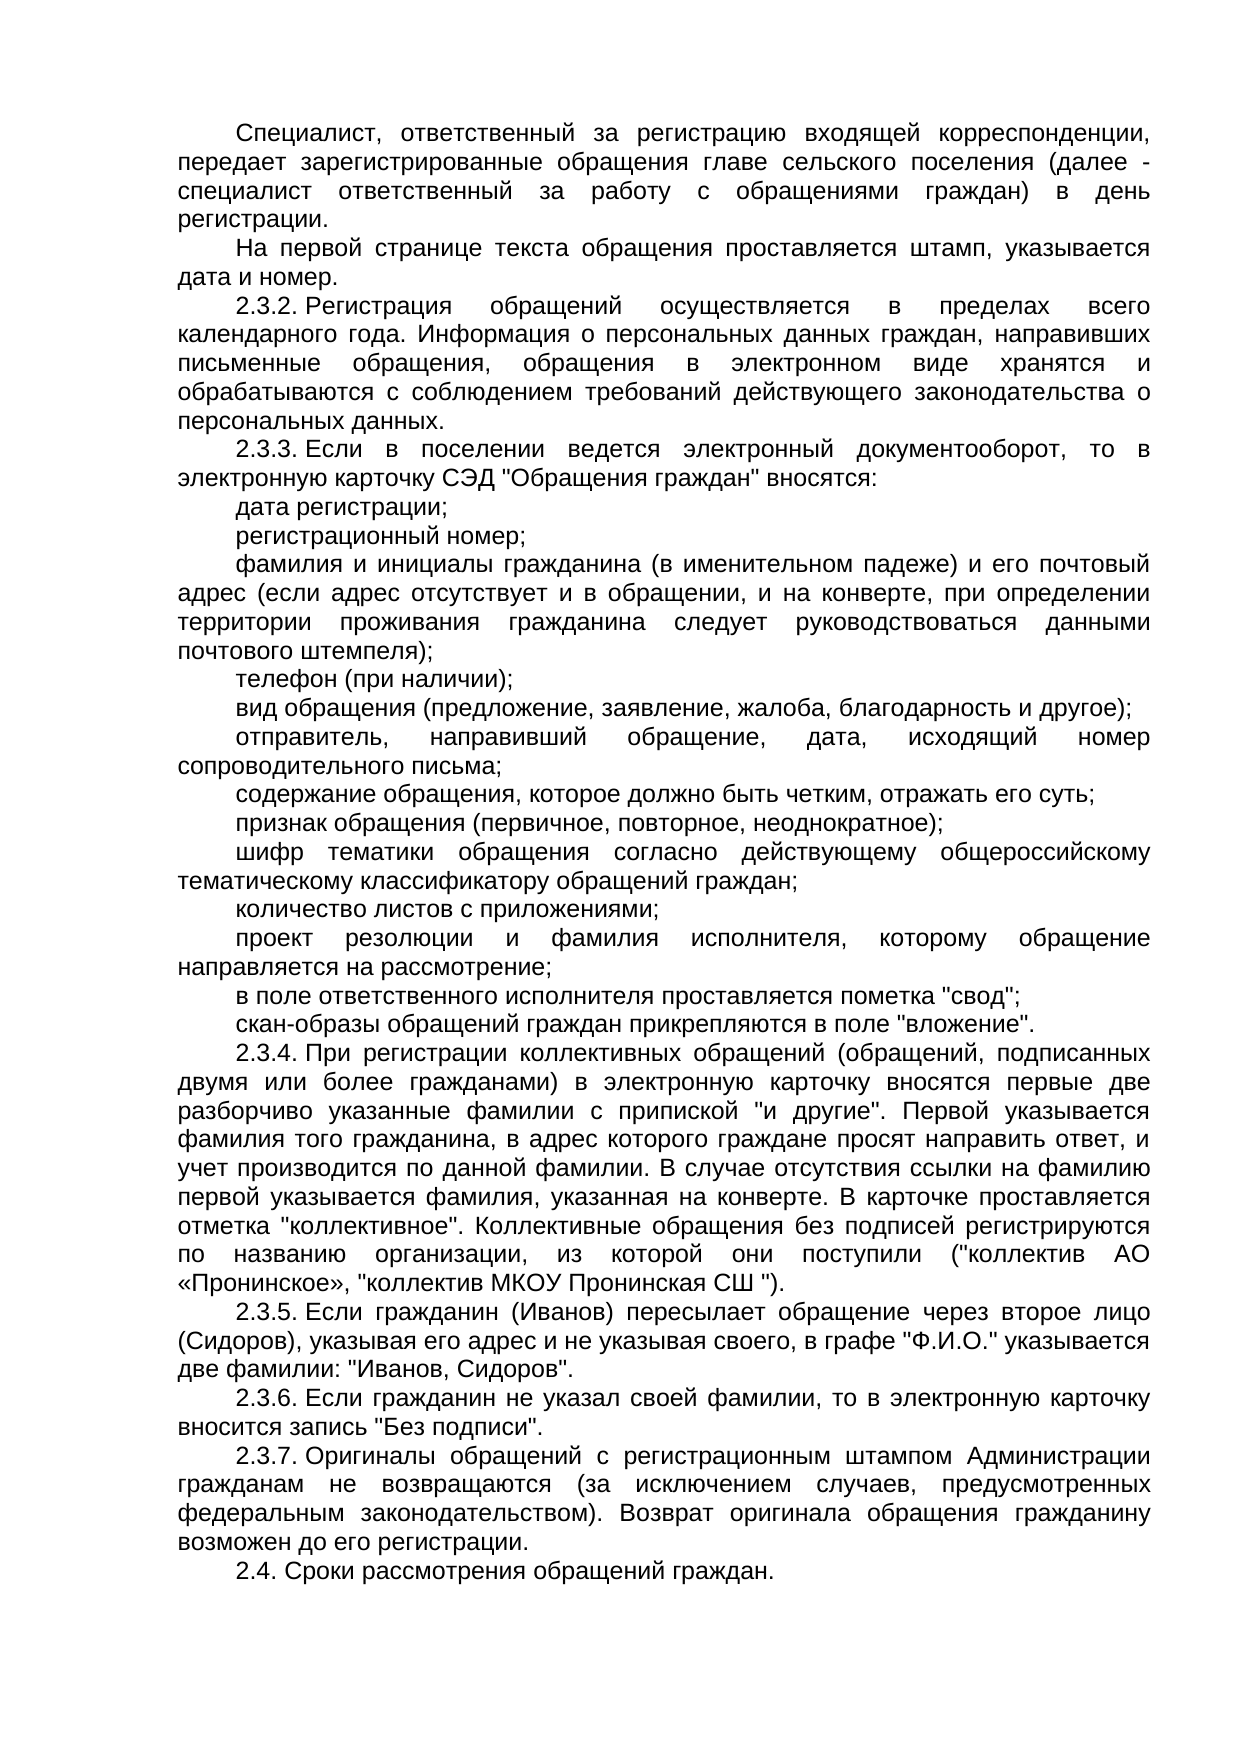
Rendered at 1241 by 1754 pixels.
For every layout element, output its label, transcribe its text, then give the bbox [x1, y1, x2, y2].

text в поле ответственного исполнителя проставляется пометка "свод"; [177, 981, 1152, 1009]
text 2.3.4. При регистрации коллективных обращений (обращений, подписанных двумя или более гражданами) в электронную карточку вносятся первые две разборчиво указанные фамилии с припиской "и другие". Первой указывается фамилия того гражданина, в адрес которого граждане просят направить ответ, и учет производится по данной фамилии. В случае отсутствия ссылки на фамилию первой указывается фамилия, указанная на конверте. В карточке проставляется отметка "коллективное". Коллективные обращения без подписей регистрируются по названию организации, из которой они поступили ("коллектив АО «Пронинское», "коллектив МКОУ Пронинская СШ "). [177, 1038, 1152, 1297]
text регистрационный номер; [177, 521, 1152, 549]
text 2.3.2. Регистрация обращений осуществляется в пределах всего календарного года. Информация о персональных данных граждан, направивших письменные обращения, обращения в электронном виде хранятся и обрабатываются с соблюдением требований действующего законодательства о персональных данных. [177, 291, 1152, 434]
text отправитель, направивший обращение, дата, исходящий номер сопроводительного письма; [177, 722, 1152, 779]
text На первой странице текста обращения проставляется штамп, указывается дата и номер. [177, 233, 1152, 291]
text вид обращения (предложение, заявление, жалоба, благодарность и другое); [177, 693, 1152, 722]
text телефон (при наличии); [177, 664, 1152, 693]
text 2.3.3. Если в поселении ведется электронный документооборот, то в электронную карточку СЭД "Обращения граждан" вносятся: [177, 434, 1152, 492]
text 2.4. Сроки рассмотрения обращений граждан. [177, 1556, 1152, 1584]
text 2.3.6. Если гражданин не указал своей фамилии, то в электронную карточку вносится запись "Без подписи". [177, 1383, 1152, 1441]
text содержание обращения, которое должно быть четким, отражать его суть; [177, 779, 1152, 808]
text признак обращения (первичное, повторное, неоднократное); [177, 808, 1152, 837]
text Специалист, ответственный за регистрацию входящей корреспонденции, передает зарегистрированные обращения главе сельского поселения (далее - специалист ответственный за работу с обращениями граждан) в день регистрации. [177, 118, 1152, 233]
text дата регистрации; [177, 492, 1152, 521]
text 2.3.5. Если гражданин (Иванов) пересылает обращение через второе лицо (Сидоров), указывая его адрес и не указывая своего, в графе "Ф.И.О." указывается две фамилии: "Иванов, Сидоров". [177, 1297, 1152, 1383]
text количество листов с приложениями; [177, 894, 1152, 923]
text фамилия и инициалы гражданина (в именительном падеже) и его почтовый адрес (если адрес отсутствует и в обращении, и на конверте, при определении территории проживания гражданина следует руководствоваться данными почтового штемпеля); [177, 549, 1152, 664]
text 2.3.7. Оригиналы обращений с регистрационным штампом Администрации гражданам не возвращаются (за исключением случаев, предусмотренных федеральным законодательством). Возврат оригинала обращения гражданину возможен до его регистрации. [177, 1441, 1152, 1556]
text шифр тематики обращения согласно действующему общероссийскому тематическому классификатору обращений граждан; [177, 837, 1152, 894]
text проект резолюции и фамилия исполнителя, которому обращение направляется на рассмотрение; [177, 923, 1152, 981]
text скан-образы обращений граждан прикрепляются в поле "вложение". [177, 1009, 1152, 1038]
